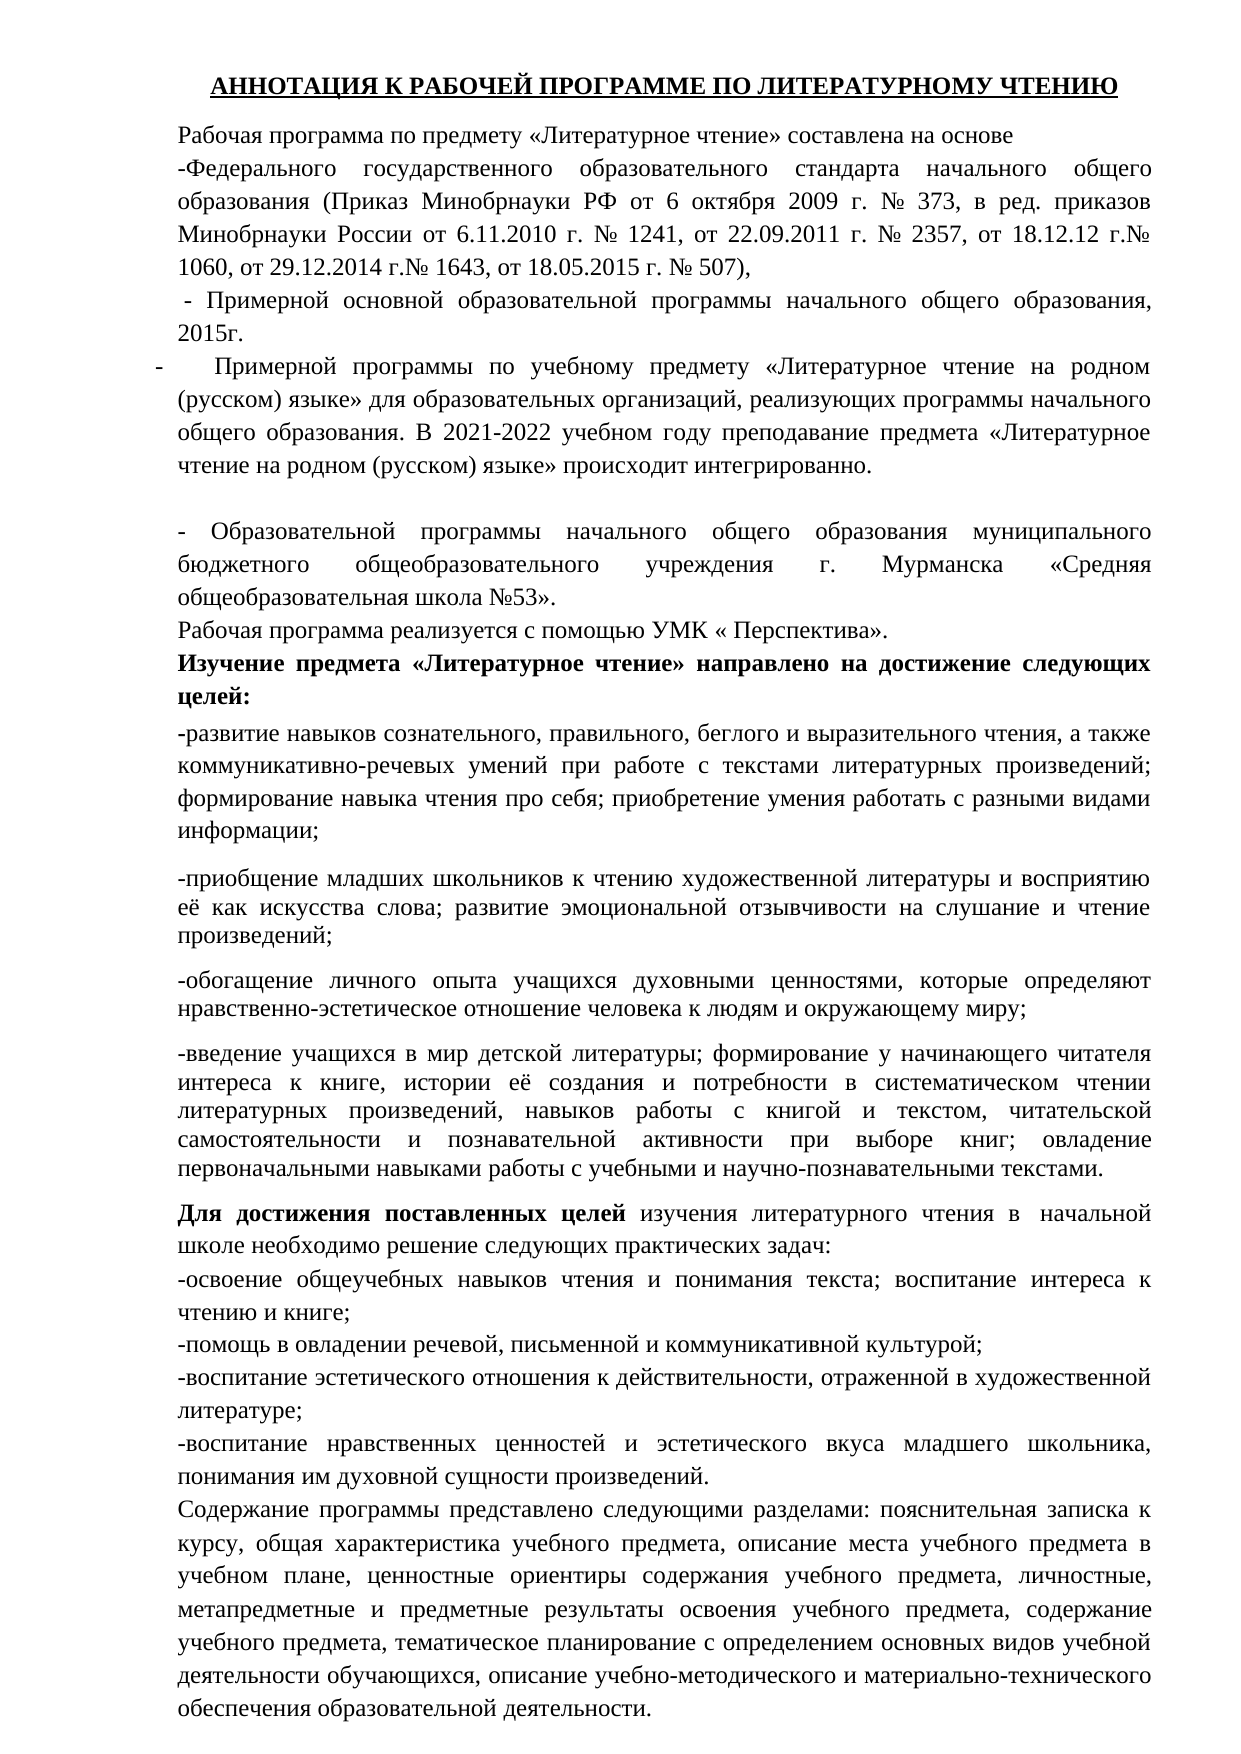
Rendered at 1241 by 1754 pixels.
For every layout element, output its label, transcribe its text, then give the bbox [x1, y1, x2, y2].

list Образовательной программы начального общего образования муниципального бюджетного общеобразовательного учреждения г. Мурманска «Средняя общеобразовательная школа №53». [177, 516, 1152, 611]
text -обогащение личного опыта учащихся духовными ценностями, которые определяют нравственно-эстетическое отношение человека к людям и окружающему миру; [177, 965, 1152, 1022]
text -введение учащихся в мир детской литературы; формирование у начинающего читателя интереса к книге, истории её создания и потребности в систематическом чтении литературных произведений, навыков работы с книгой и текстом, читательской самостоятельности и познавательной активности при выборе книг; овладение первоначальными навыками работы с учебными и научно-познавательными текстами. [177, 1038, 1152, 1182]
text -освоение общеучебных навыков чтения и понимания текста; воспитание интереса к чтению и книге; [177, 1264, 1151, 1325]
list Примерной основной образовательной программы начального общего образования, 2015г. [177, 285, 1152, 347]
subtitle -развитие навыков сознательного, правильного, беглого и выразительного чтения, а также коммуникативно-речевых умений при работе с текстами литературных произведений; формирование навыка чтения про себя; приобретение умения работать с разными видами информации; [177, 718, 1152, 844]
text -Федерального государственного образовательного стандарта начального общего образования (Приказ Минобрнауки РФ от 6 октября 2009 г. № 373, в ред. приказов Минобрнауки России от 6.11.2010 г. № 1241, от 22.09.2011 г. № 2357, от 18.12.12 г.№ [177, 153, 1152, 248]
text -воспитание эстетического отношения к действительности, отраженной в художественной литературе; [177, 1362, 1151, 1424]
text Рабочая программа по предмету «Литературное чтение» составлена на основе [177, 120, 1163, 149]
text -воспитание нравственных ценностей и эстетического вкуса младшего школьника, понимания им духовной сущности произведений. [177, 1428, 1151, 1490]
subtitle АННОТАЦИЯ К РАБОЧЕЙ ПРОГРАММЕ ПО ЛИТЕРАТУРНОМУ ЧТЕНИЮ [210, 71, 1163, 100]
subtitle Изучение предмета «Литературное чтение» направлено на достижение следующих целей: [177, 648, 1152, 710]
text Содержание программы представлено следующими разделами: пояснительная записка к курсу, общая характеристика учебного предмета, описание места учебного предмета в учебном плане, ценностные ориентиры содержания учебного предмета, личностные, метапредметные и предметные результаты освоения учебного предмета, содержание учебного предмета, тематическое планирование с определением основных видов учебной деятельности обучающихся, описание учебно-методического и материально-технического обеспечения образовательной деятельности. [177, 1494, 1152, 1721]
text -помощь в овладении речевой, письменной и коммуникативной культурой; [177, 1330, 1163, 1358]
list Примерной программы по учебному предмету «Литературное чтение на родном (русском) языке» для образовательных организаций, реализующих программы начального общего образования. В 2021-2022 учебном году преподавание предмета «Литературное чтение на родном (русском) языке» происходит интегрированно. [155, 351, 1152, 479]
text Для достижения поставленных целей изучения литературного чтения в начальной школе необходимо решение следующих практических задач: [177, 1198, 1152, 1259]
text 1060, от 29.12.2014 г.№ 1643, от 18.05.2015 г. № 507), [177, 252, 1163, 281]
text -приобщение младших школьников к чтению художественной литературы и восприятию её как искусства слова; развитие эмоциональной отзывчивости на слушание и чтение произведений; [177, 863, 1151, 949]
text Рабочая программа реализуется с помощью УМК « Перспектива». [177, 615, 1163, 644]
